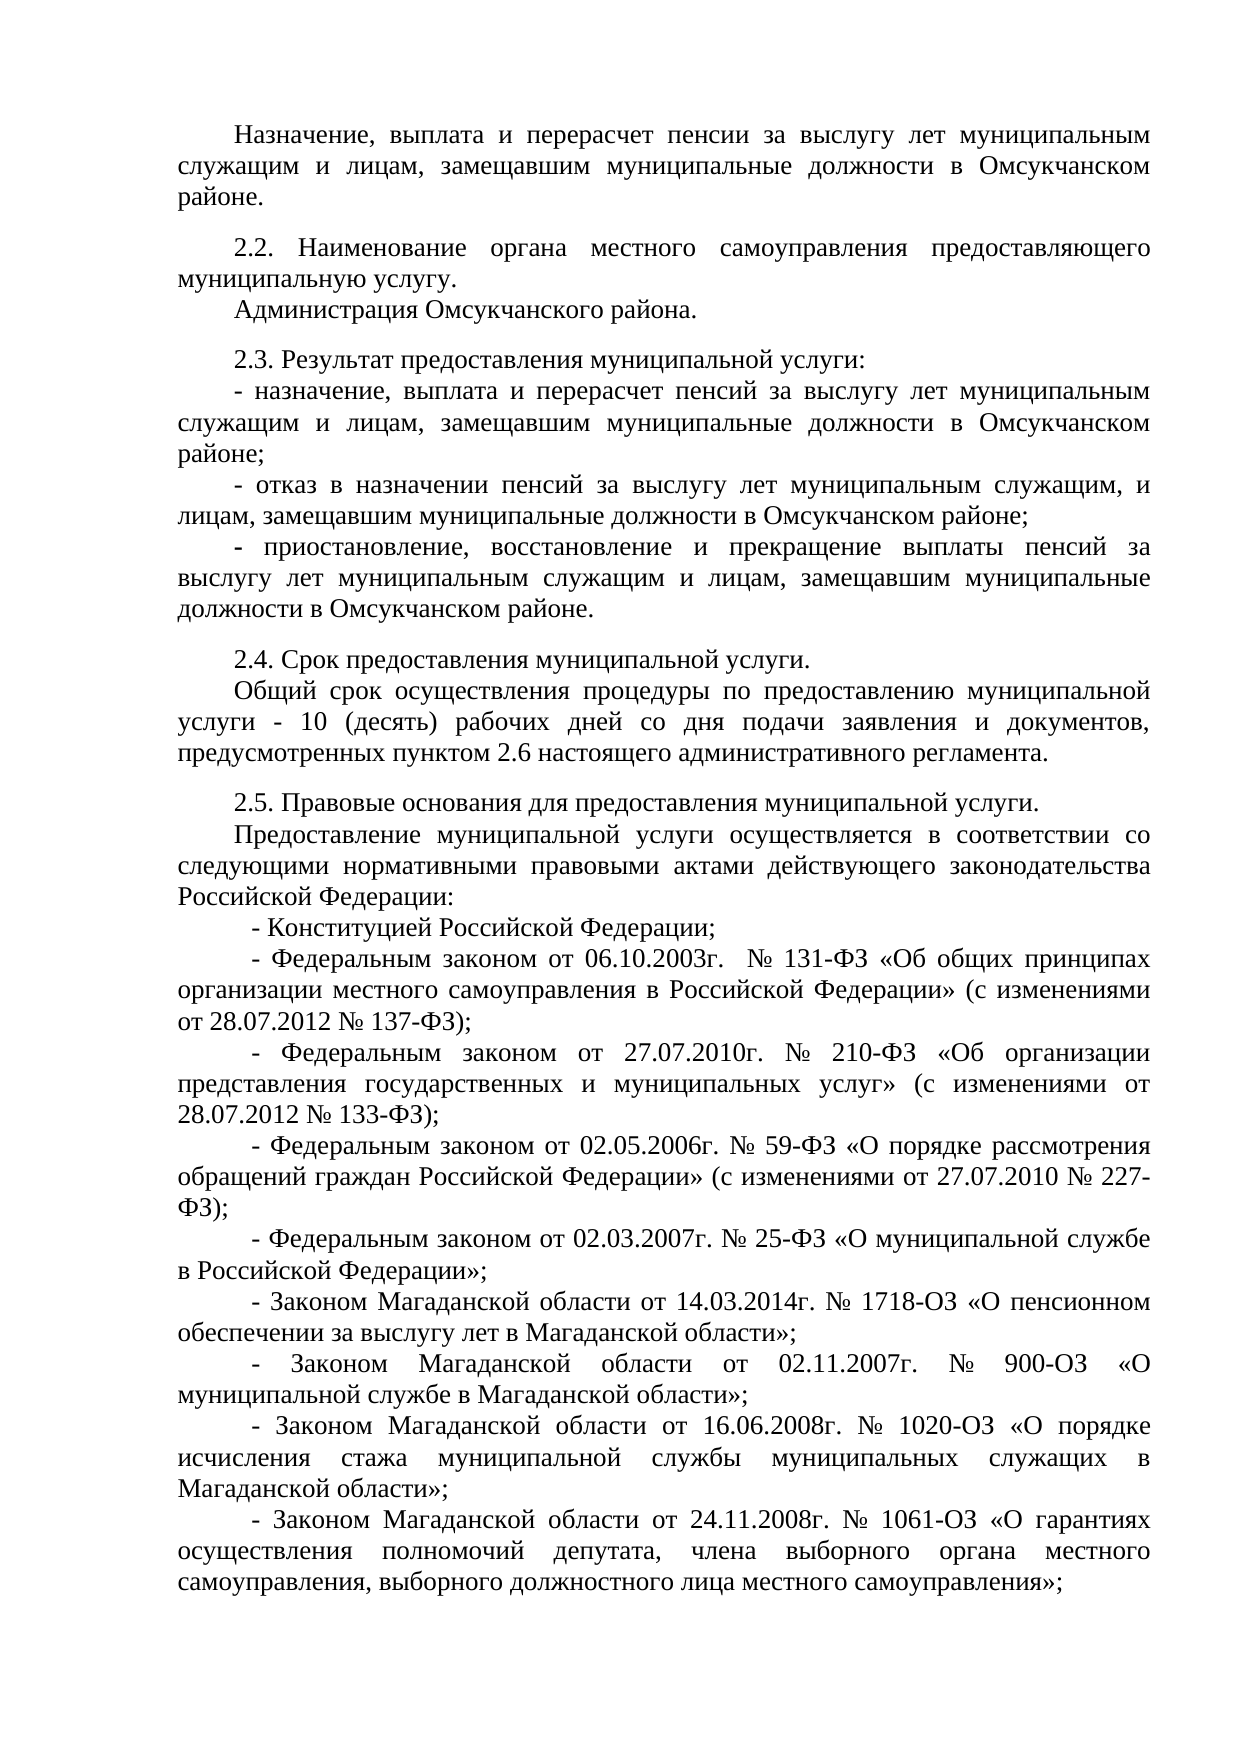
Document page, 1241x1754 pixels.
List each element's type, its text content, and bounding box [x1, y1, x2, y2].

text - назначение, выплата и перерасчет пенсий за выслугу лет муниципальным служащим и лицам, замещавшим муниципальные должности в Омсукчанском районе; [177, 374, 1152, 468]
text Предоставление муниципальной услуги осуществляется в соответствии со следующими нормативными правовыми актами действующего законодательства Российской Федерации: [177, 818, 1152, 911]
text Назначение, выплата и перерасчет пенсии за выслугу лет муниципальным служащим и лицам, замещавшим муниципальные должности в Омсукчанском районе. [177, 118, 1152, 212]
text - Федеральным законом от 02.05.2006г. № 59-ФЗ «О порядке рассмотрения обращений граждан Российской Федерации» (с изменениями от 27.07.2010 № 227-ФЗ); [177, 1129, 1152, 1223]
text - Федеральным законом от 27.07.2010г. № 210-ФЗ «Об организации представления государственных и муниципальных услуг» (с изменениями от 28.07.2012 № 133-ФЗ); [177, 1036, 1152, 1129]
text - отказ в назначении пенсий за выслугу лет муниципальным служащим, и лицам, замещавшим муниципальные должности в Омсукчанском районе; [177, 468, 1152, 530]
text - Законом Магаданской области от 24.11.2008г. № 1061-ОЗ «О гарантиях осуществления полномочий депутата, члена выборного органа местного самоуправления, выборного должностного лица местного самоуправления»; [177, 1503, 1152, 1596]
text - приостановление, восстановление и прекращение выплаты пенсий за выслугу лет муниципальным служащим и лицам, замещавшим муниципальные должности в Омсукчанском районе. [177, 530, 1152, 624]
text Общий срок осуществления процедуры по предоставлению муниципальной услуги - 10 (десять) рабочих дней со дня подачи заявления и документов, предусмотренных пунктом 2.6 настоящего административного регламента. [177, 674, 1152, 767]
text Администрация Омсукчанского района. [177, 293, 1152, 324]
text 2.5. Правовые основания для предоставления муниципальной услуги. [177, 787, 1152, 818]
text 2.4. Срок предоставления муниципальной услуги. [177, 643, 1152, 674]
text - Законом Магаданской области от 16.06.2008г. № 1020-ОЗ «О порядке исчисления стажа муниципальной службы муниципальных служащих в Магаданской области»; [177, 1409, 1152, 1503]
text 2.2. Наименование органа местного самоуправления предоставляющего муниципальную услугу. [177, 231, 1152, 293]
text 2.3. Результат предоставления муниципальной услуги: [177, 343, 1152, 374]
text - Законом Магаданской области от 02.11.2007г. № 900-ОЗ «О муниципальной службе в Магаданской области»; [177, 1347, 1152, 1409]
text - Законом Магаданской области от 14.03.2014г. № 1718-ОЗ «О пенсионном обеспечении за выслугу лет в Магаданской области»; [177, 1285, 1152, 1347]
text - Федеральным законом от 02.03.2007г. № 25-ФЗ «О муниципальной службе в Российской Федерации»; [177, 1223, 1152, 1285]
text - Конституцией Российской Федерации; [177, 911, 1152, 942]
text - Федеральным законом от 06.10.2003г. № 131-ФЗ «Об общих принципах организации местного самоуправления в Российской Федерации» (с изменениями от 28.07.2012 № 137-ФЗ); [177, 942, 1152, 1036]
